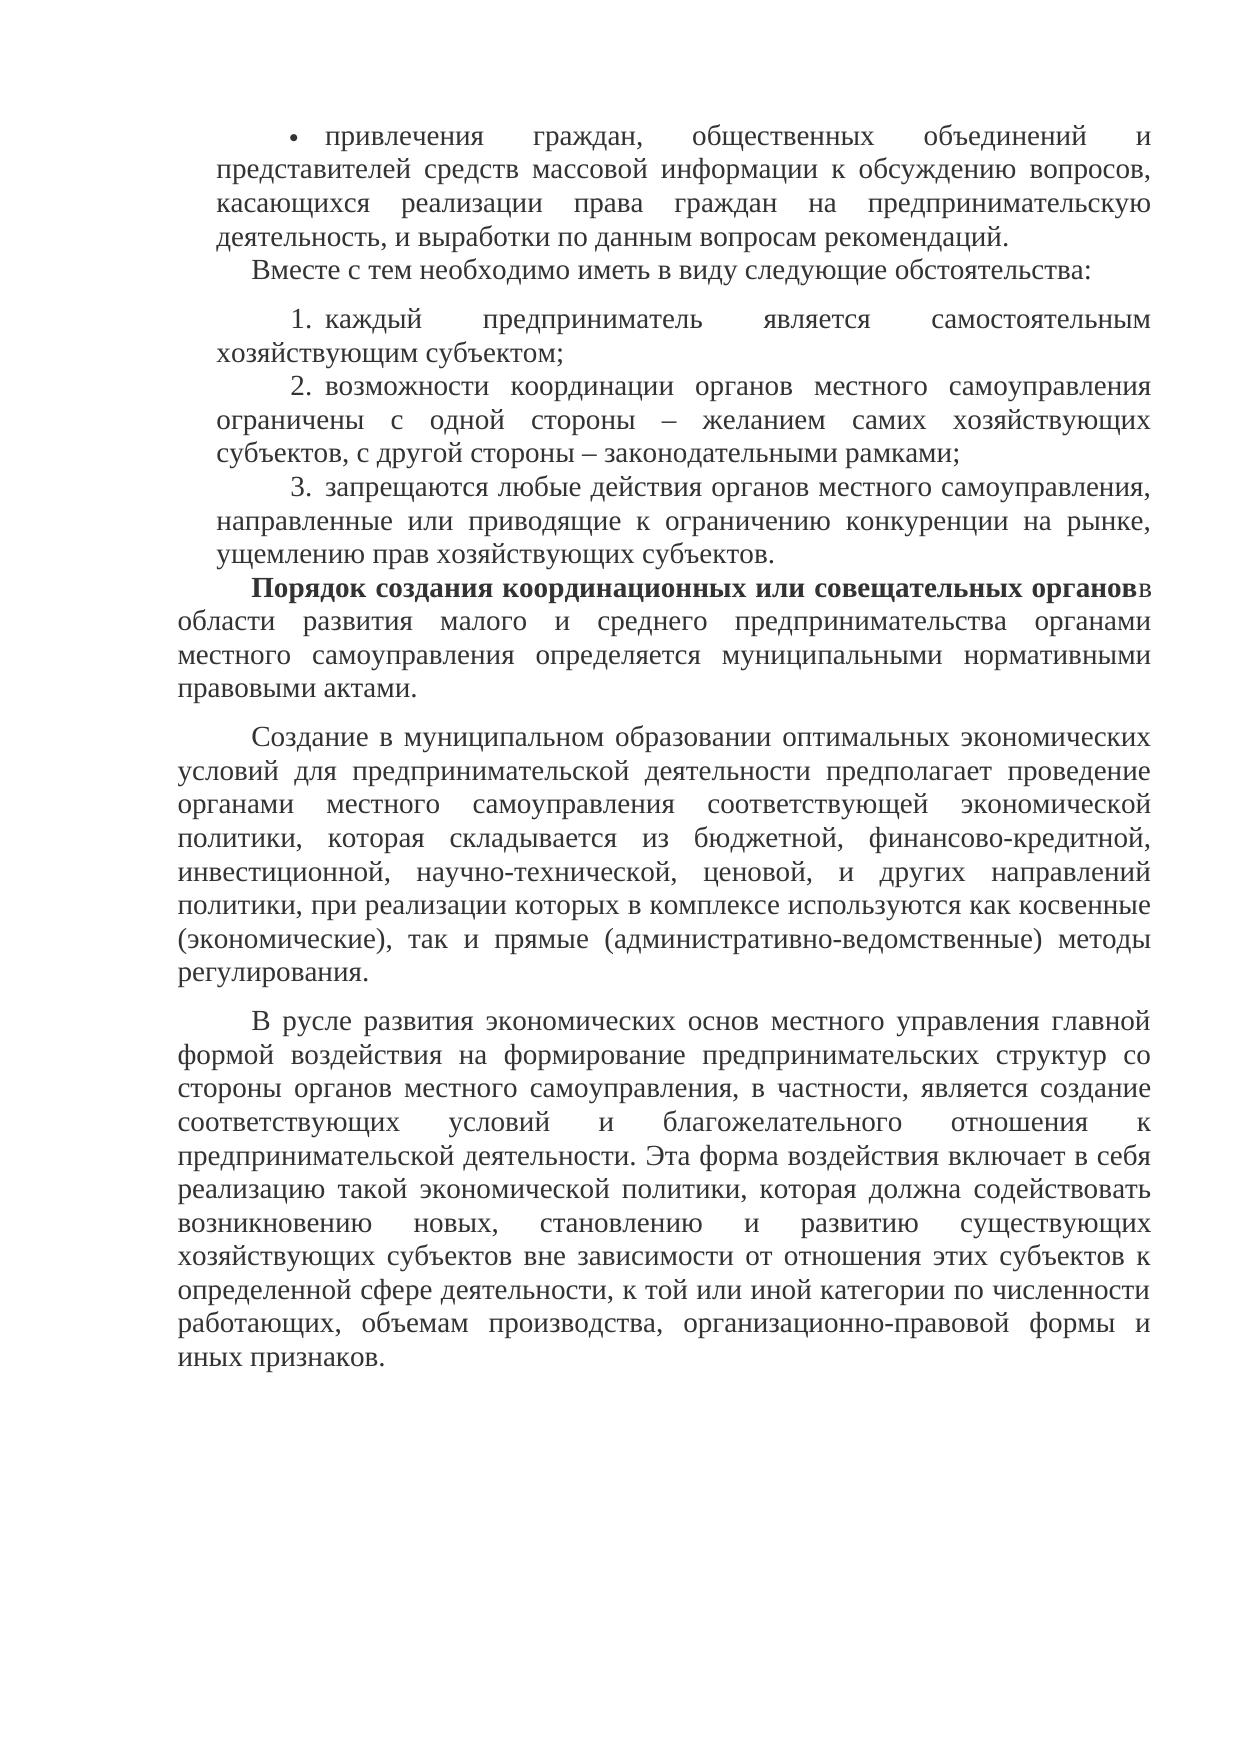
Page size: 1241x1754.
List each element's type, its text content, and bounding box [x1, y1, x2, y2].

text Вместе с тем необходимо иметь в виду следующие обстоятельства: [177, 252, 1152, 286]
list возможности координации органов местного самоуправления ограничены с одной стороны – желанием самих хозяйствующих субъектов, с другой стороны – законодательными рамками; [216, 368, 1152, 469]
list привлечения граждан, общественных объединений и представителей средств массовой информации к обсуждению вопросов, касающихся реализации права граждан на предпринимательскую деятельность, и выработки по данным вопросам рекомендаций. [216, 118, 1152, 252]
list каждый предприниматель является самостоятельным хозяйствующим субъектом; [216, 301, 1152, 368]
text В русле развития экономических основ местного управления главной формой воздействия на формирование предпринимательских структур со стороны органов местного самоуправления, в частности, является создание соответствующих условий и благожелательного отношения к предпринимательской деятельности. Эта форма воздействия включает в себя реализацию такой экономической политики, которая должна содействовать возникновению новых, становлению и развитию существующих хозяйствующих субъектов вне зависимости от отношения этих субъектов к определенной сфере деятельности, к той или иной категории по численности работающих, объемам производства, организационно-правовой формы и иных признаков. [177, 1003, 1152, 1372]
text Создание в муниципальном образовании оптимальных экономических условий для предпринимательской деятельности предполагает проведение органами местного самоуправления соответствующей экономической политики, которая складывается из бюджетной, финансово-кредитной, инвестиционной, научно-технической, ценовой, и других направлений политики, при реализации которых в комплексе используются как косвенные (экономические), так и прямые (административно-ведомственные) методы регулирования. [177, 719, 1152, 988]
text Порядок создания координационных или совещательных органовв области развития малого и среднего предпринимательства органами местного самоуправления определяется муниципальными нормативными правовыми актами. [177, 570, 1152, 704]
list запрещаются любые действия органов местного самоуправления, направленные или приводящие к ограничению конкуренции на рынке, ущемлению прав хозяйствующих субъектов. [216, 469, 1152, 570]
